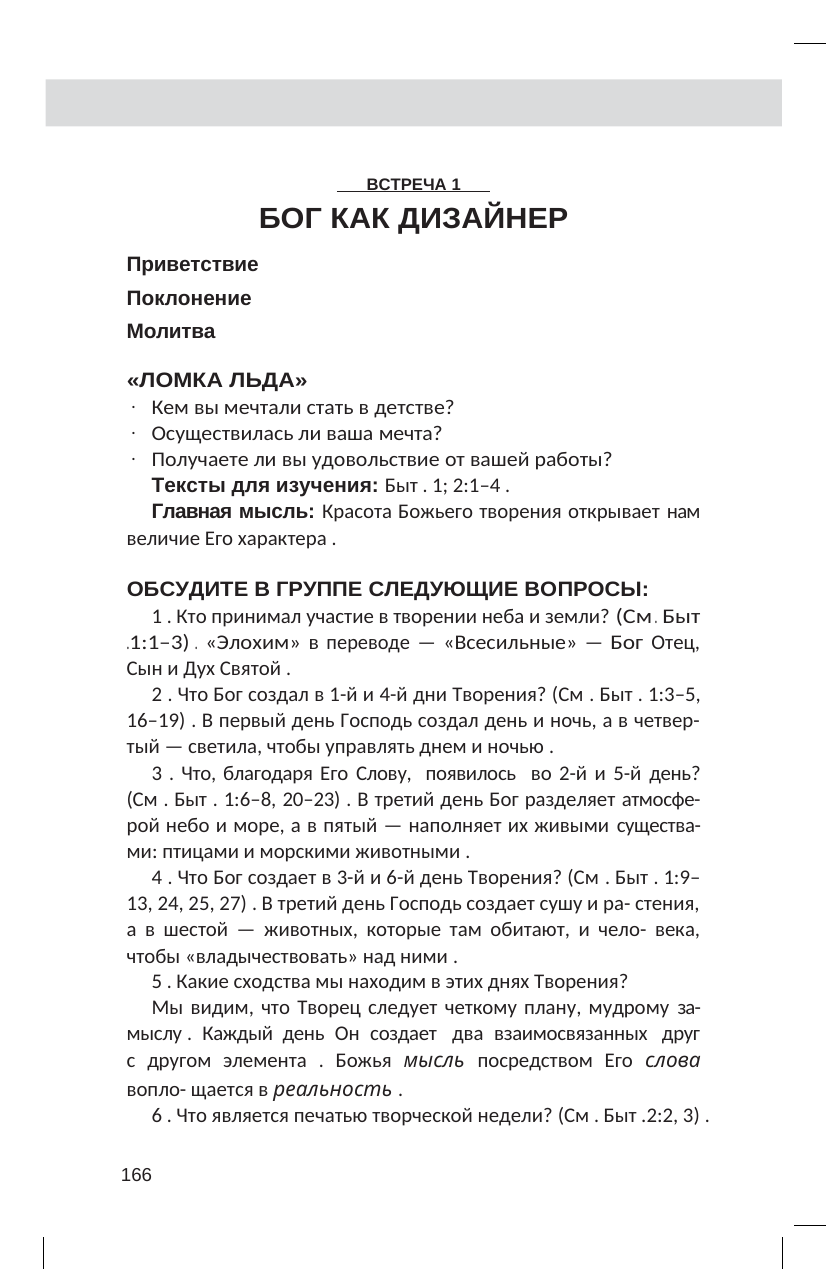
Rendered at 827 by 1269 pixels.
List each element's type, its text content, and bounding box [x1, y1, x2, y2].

subtitle БОГ КАК ДИЗАЙНЕР [112, 201, 714, 235]
list Осуществилась ли ваша мечта? [132, 420, 796, 446]
text 3 . Что, благодаря Его Слову, появилось во 2-й и 5-й день? (См . Быт . 1:6–8, 20–23) . В третий день Бог разделяет атмосфе- рой небо и море, а в пятый — наполняет их живыми существа- ми: птицами и морскими животными . [126, 760, 701, 864]
text 6 . Что является печатью творческой недели? (См . Быт .2:2, 3) . [151, 1103, 796, 1128]
subtitle Приветствие Поклонение Молитва [126, 252, 260, 343]
list Получаете ли вы удовольствие от вашей работы? [132, 446, 796, 472]
text «ЛОМКА ЛЬДА» [127, 368, 796, 392]
text 5 . Какие сходства мы находим в этих днях Творения? [151, 969, 796, 994]
subtitle ОБСУДИТЕ В ГРУППЕ СЛЕДУЮЩИЕ ВОПРОСЫ: [127, 577, 796, 601]
list Кем вы мечтали стать в детстве? [132, 394, 796, 419]
text 1 . Кто принимал участие в творении неба и земли? (См . Быт .1:1–3) . «Элохим» в переводе — «Всесильные» — Бог Отец, Сын и Дух Святой . [126, 603, 700, 681]
text Главная мысль: Красота Божьего творения открывает нам величие Его характера . [126, 498, 700, 550]
text Тексты для изучения: Быт . 1; 2:1–4 . [151, 472, 796, 498]
text ВСТРЕЧА 1 [33, 174, 794, 194]
text 166 [121, 1164, 796, 1185]
text Мы видим, что Творец следует четкому плану, мудрому за- мыслу . Каждый день Он создает два взаимосвязанных друг с другом элемента . Божья мысль посредством Его слова вопло- щается в реальность . [126, 994, 701, 1102]
text 2 . Что Бог создал в 1-й и 4-й дни Творения? (См . Быт . 1:3–5, 16–19) . В первый день Господь создал день и ночь, а в четвер- тый — светила, чтобы управлять днем и ночью . [126, 681, 701, 759]
text 4 . Что Бог создает в 3-й и 6-й день Творения? (См . Быт . 1:9–13, 24, 25, 27) . В третий день Господь создает сушу и ра- стения, а в шестой — животных, которые там обитают, и чело- века, чтобы «владычествовать» над ними . [126, 864, 701, 968]
